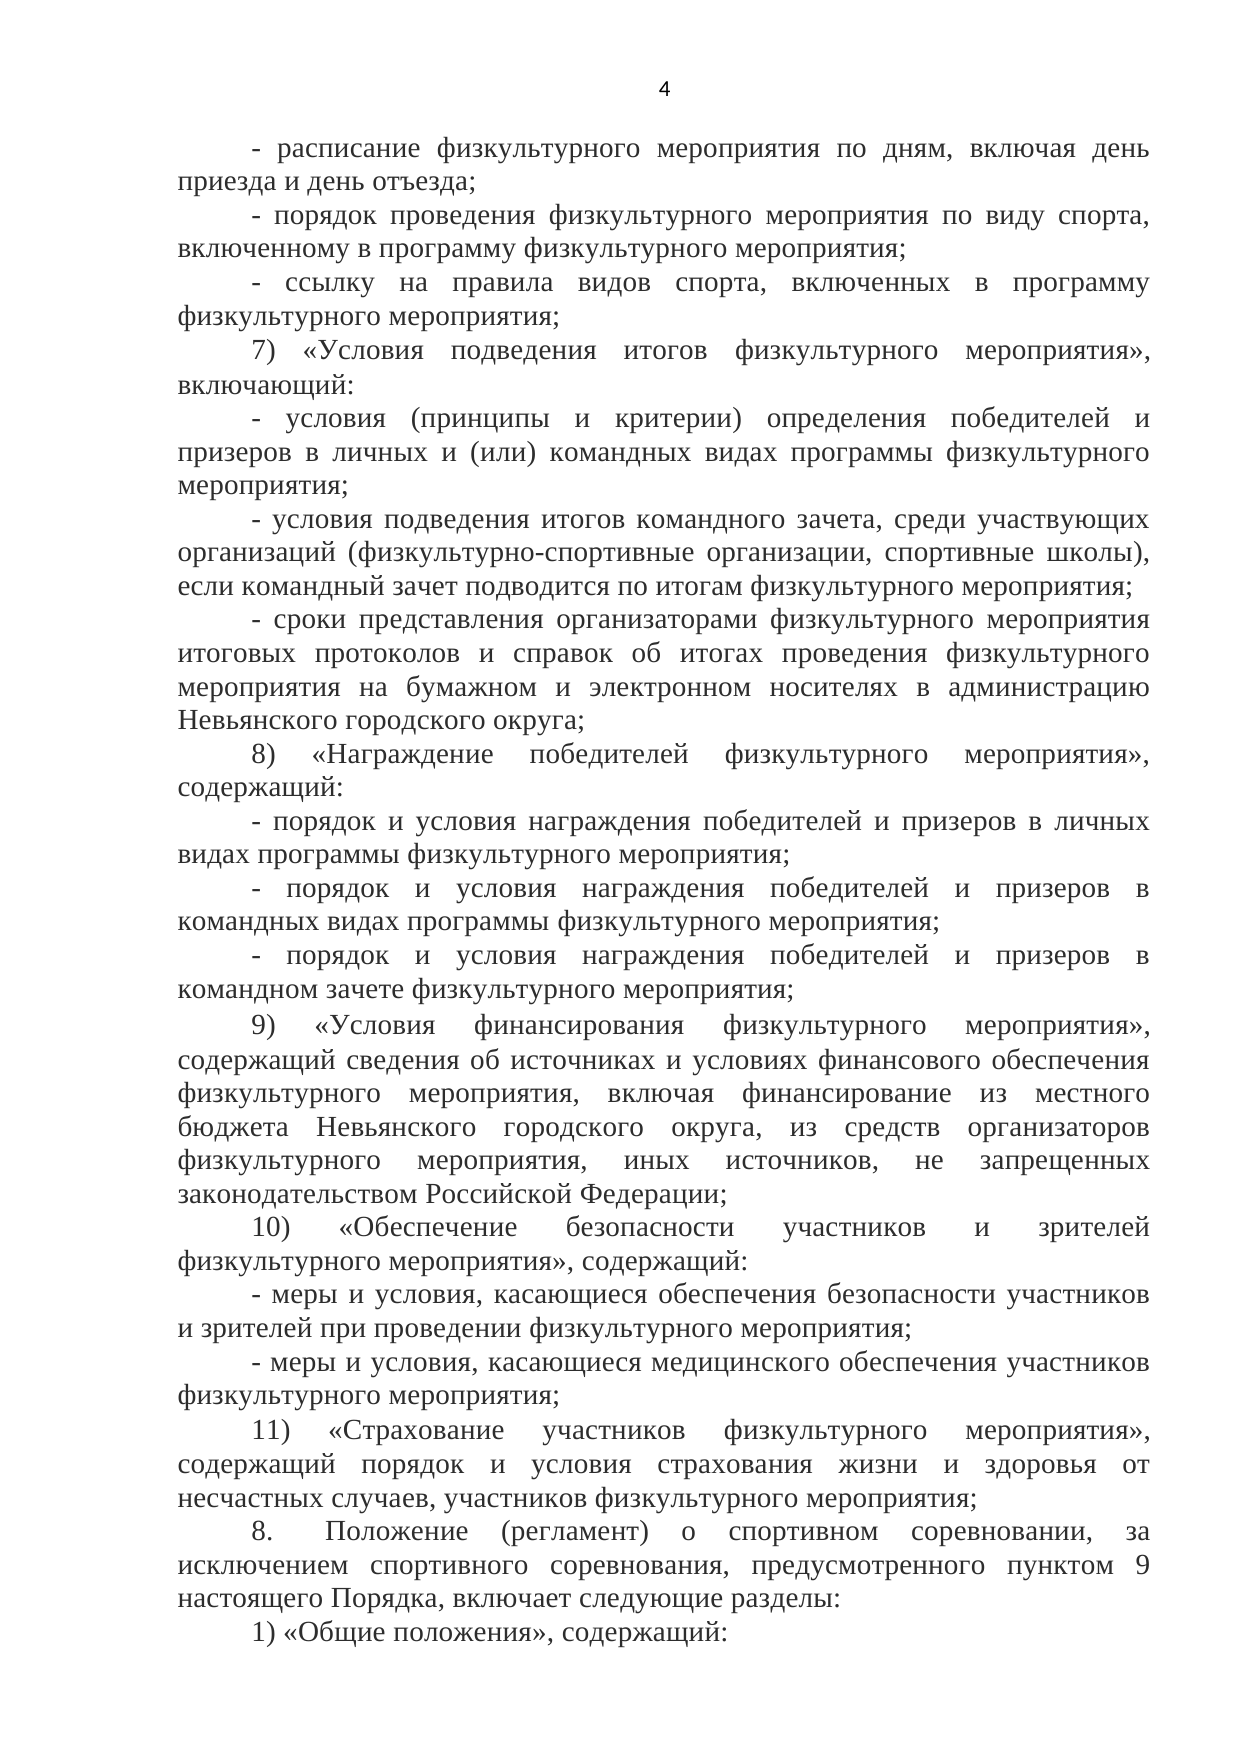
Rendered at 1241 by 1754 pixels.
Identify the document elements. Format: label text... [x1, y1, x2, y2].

text - расписание физкультурного мероприятия по дням, включая день приезда и день отъезда; [177, 130, 1152, 197]
text - меры и условия, касающиеся обеспечения безопасности участников и зрителей при проведении физкультурного мероприятия; [177, 1277, 1152, 1344]
text 1) «Общие положения», содержащий: [177, 1614, 1152, 1648]
text 7) «Условия подведения итогов физкультурного мероприятия», включающий: [177, 331, 1152, 400]
text - ссылку на правила видов спорта, включенных в программу физкультурного мероприятия; [177, 264, 1152, 331]
text - порядок и условия награждения победителей и призеров в командном зачете физкультурного мероприятия; [177, 937, 1152, 1006]
text 10) «Обеспечение безопасности участников и зрителей физкультурного мероприятия», содержащий: [177, 1209, 1152, 1277]
text - порядок и условия награждения победителей и призеров в командных видах программы физкультурного мероприятия; [177, 870, 1152, 937]
text 9) «Условия финансирования физкультурного мероприятия», содержащий сведения об источниках и условиях финансового обеспечения физкультурного мероприятия, включая финансирование из местного бюджета Невьянского городского округа, из средств организаторов физкультурного мероприятия, иных источников, не запрещенных законодательством Российской Федерации; [177, 1006, 1152, 1209]
text 11) «Страхование участников физкультурного мероприятия», содержащий порядок и условия страхования жизни и здоровья от несчастных случаев, участников физкультурного мероприятия; [177, 1411, 1152, 1513]
text - порядок проведения физкультурного мероприятия по виду спорта, включенному в программу физкультурного мероприятия; [177, 197, 1152, 264]
list Положение (регламент) о спортивном соревновании, за исключением спортивного соревнования, предусмотренного пунктом 9 настоящего Порядка, включает следующие разделы: [177, 1513, 1152, 1614]
text - сроки представления организаторами физкультурного мероприятия итоговых протоколов и справок об итогах проведения физкультурного мероприятия на бумажном и электронном носителях в администрацию Невьянского городского округа; [177, 602, 1152, 736]
text - порядок и условия награждения победителей и призеров в личных видах программы физкультурного мероприятия; [177, 803, 1152, 870]
text 8) «Награждение победителей физкультурного мероприятия», содержащий: [177, 736, 1152, 803]
text - условия подведения итогов командного зачета, среди участвующих организаций (физкультурно-спортивные организации, спортивные школы), если командный зачет подводится по итогам физкультурного мероприятия; [177, 501, 1152, 602]
text - меры и условия, касающиеся медицинского обеспечения участников физкультурного мероприятия; [177, 1344, 1152, 1411]
text - условия (принципы и критерии) определения победителей и призеров в личных и (или) командных видах программы физкультурного мероприятия; [177, 400, 1152, 501]
